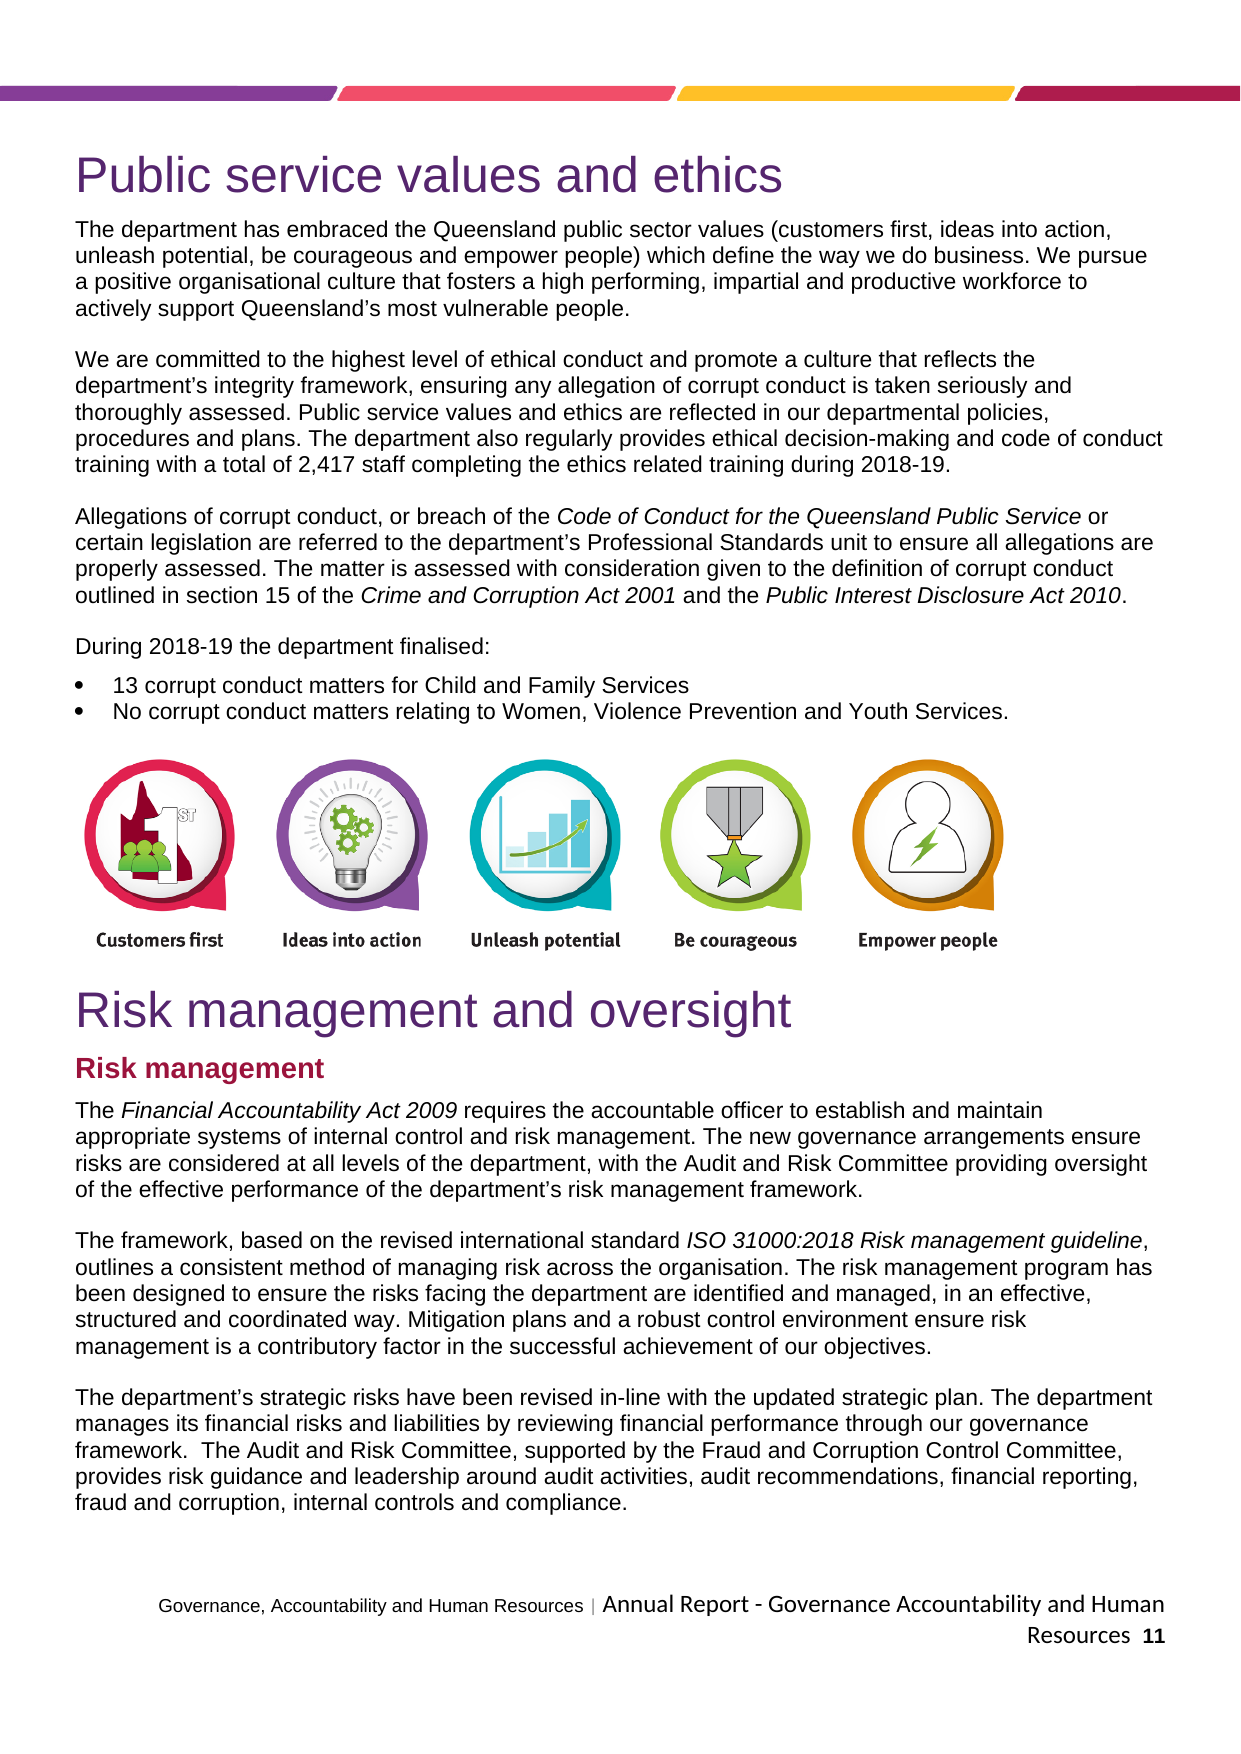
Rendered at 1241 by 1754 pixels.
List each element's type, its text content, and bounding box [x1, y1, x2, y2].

subtitle Risk management [75, 1051, 1165, 1084]
text The Financial Accountability Act 2009 requires the accountable officer to establish and maintain appropriate systems of internal control and risk management. The new governance arrangements ensure risks are considered at all levels of the department, with the Audit and Risk Committee providing oversight of the effective performance of the department’s risk management framework. [75, 1097, 1165, 1202]
text Allegations of corrupt conduct, or breach of the Code of Conduct for the Queensland Public Service or certain legislation are referred to the department’s Professional Standards unit to ensure all allegations are properly assessed. The matter is assessed with consideration given to the definition of corrupt conduct outlined in section 15 of the Crime and Corruption Act 2001 and the Public Interest Disclosure Act 2010. [75, 503, 1165, 608]
subtitle Public service values and ethics [75, 146, 1165, 203]
text The department has embraced the Queensland public sector values (customers first, ideas into action, unleash potential, be courageous and empower people) which define the way we do business. We pursue a positive organisational culture that fosters a high performing, impartial and productive workforce to actively support Queensland’s most vulnerable people. [75, 216, 1165, 321]
text The department’s strategic risks have been revised in-line with the updated strategic plan. The department manages its financial risks and liabilities by reviewing financial performance through our governance framework. The Audit and Risk Committee, supported by the Fraud and Corruption Control Committee, provides risk guidance and leadership around audit activities, audit recommendations, financial reporting, fraud and corruption, internal controls and compliance. [75, 1384, 1165, 1516]
text The framework, based on the revised international standard ISO 31000:2018 Risk management guideline, outlines a consistent method of managing risk across the organisation. The risk management program has been designed to ensure the risks facing the department are identified and managed, in an effective, structured and coordinated way. Mitigation plans and a robust control environment ensure risk management is a contributory factor in the successful achievement of our objectives. [75, 1227, 1165, 1359]
text 13 corrupt conduct matters for Child and Family Services [75, 672, 1165, 698]
text No corrupt conduct matters relating to Women, Violence Prevention and Youth Services. [75, 698, 1165, 725]
picture [0, 0, 1241, 104]
text During 2018-19 the department finalised: [75, 633, 1165, 659]
text We are committed to the highest level of ethical conduct and promote a culture that reflects the department’s integrity framework, ensuring any allegation of corrupt conduct is taken seriously and thoroughly assessed. Public service values and ethics are reflected in our departmental policies, procedures and plans. The department also regularly provides ethical decision-making and code of conduct training with a total of 2,417 staff completing the ethics related training during 2018-19. [75, 346, 1165, 478]
picture [75, 751, 1022, 956]
subtitle Risk management and oversight [75, 981, 1165, 1038]
